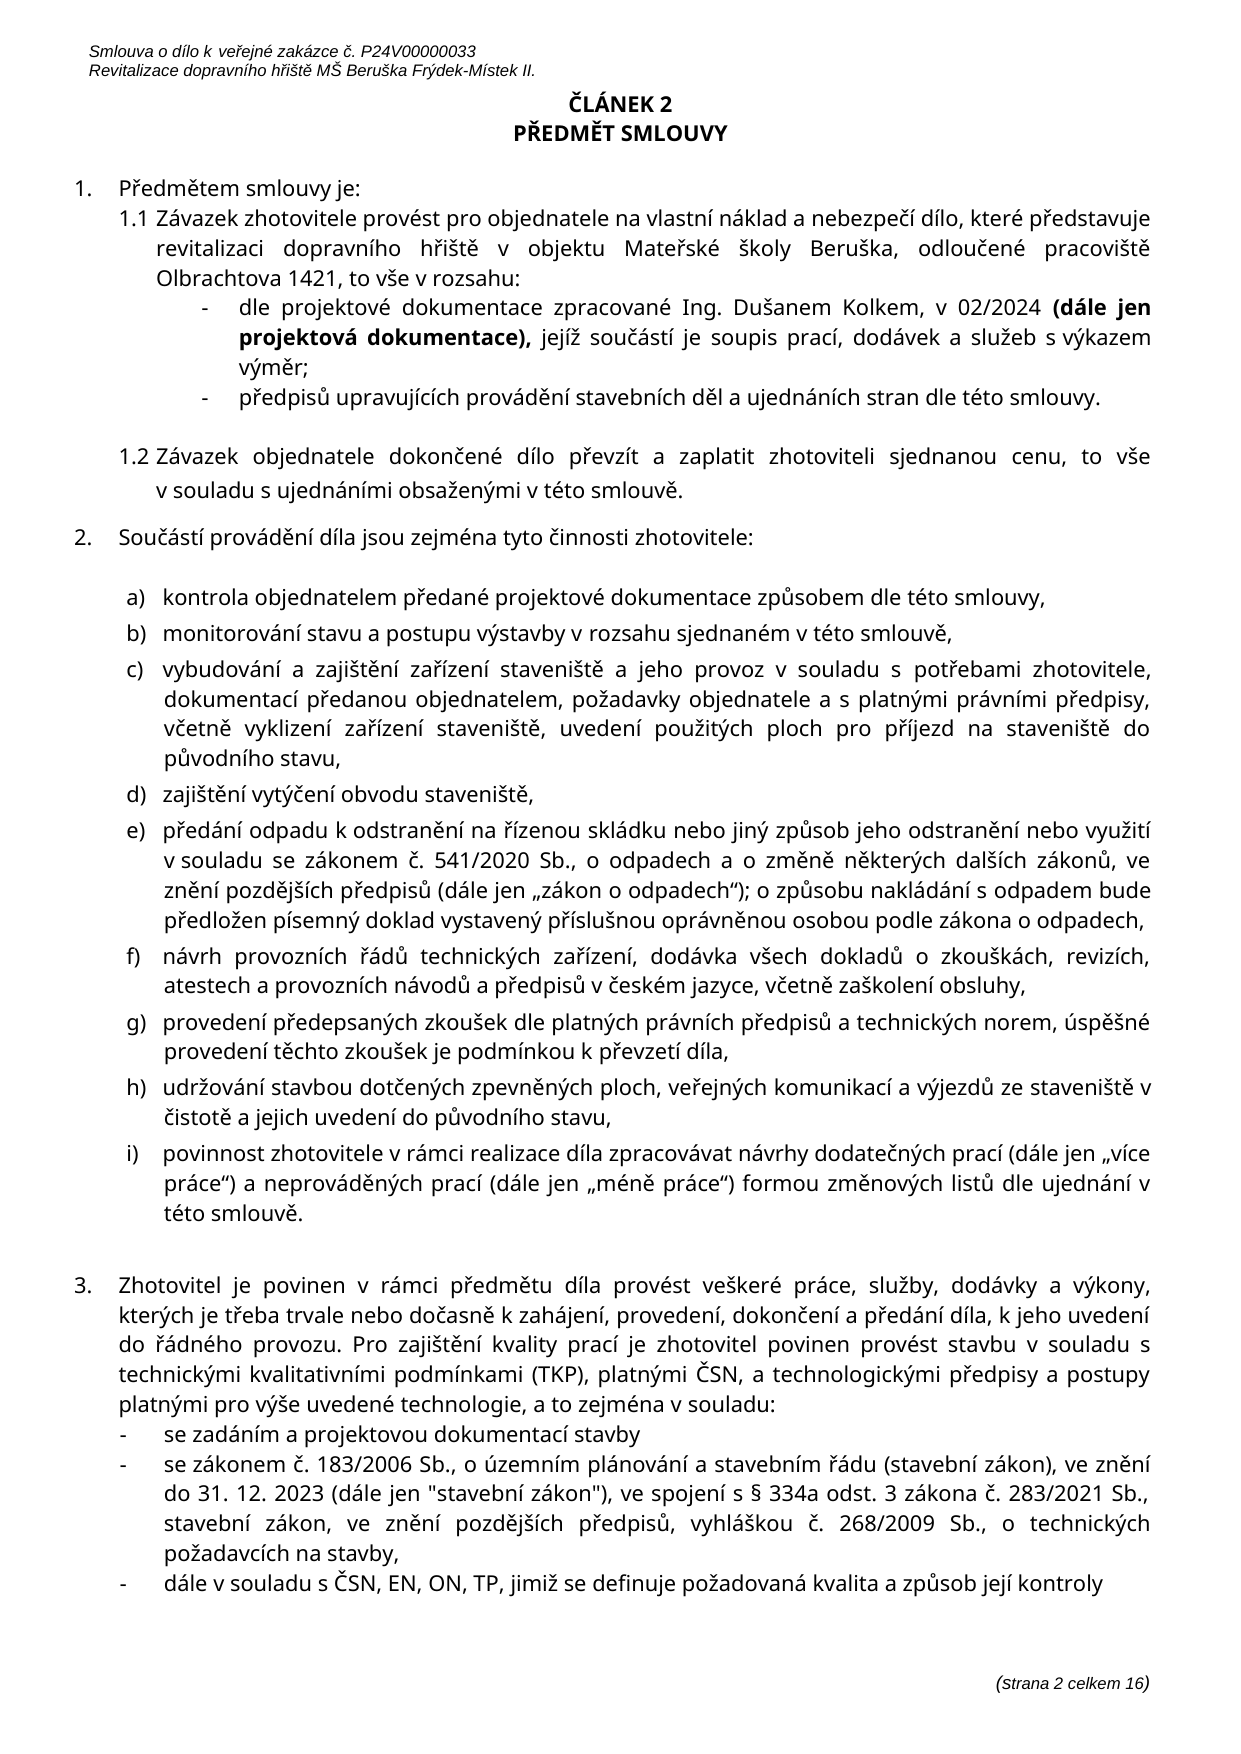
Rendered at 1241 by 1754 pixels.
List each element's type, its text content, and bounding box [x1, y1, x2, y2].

list se zadáním a projektovou dokumentací stavby [119, 1419, 1152, 1449]
list kontrola objednatelem předané projektové dokumentace způsobem dle této smlouvy, [126, 582, 1152, 612]
list povinnost zhotovitele v rámci realizace díla zpracovávat návrhy dodatečných prací (dále jen „více práce“) a neprováděných prací (dále jen „méně práce“) formou změnových listů dle ujednání v této smlouvě. [126, 1138, 1152, 1228]
list Závazek zhotovitele provést pro objednatele na vlastní náklad a nebezpečí dílo, které představuje revitalizaci dopravního hřiště v objektu Mateřské školy Beruška, odloučené pracoviště Olbrachtova 1421, to vše v rozsahu: [118, 203, 1152, 292]
list Předmětem smlouvy je: [74, 173, 1152, 203]
list vybudování a zajištění zařízení staveniště a jeho provoz v souladu s potřebami zhotovitele, dokumentací předanou objednatelem, požadavky objednatele a s platnými právními předpisy, včetně vyklizení zařízení staveniště, uvedení použitých ploch pro příjezd na staveniště do původního stavu, [126, 654, 1152, 773]
list návrh provozních řádů technických zařízení, dodávka všech dokladů o zkouškách, revizích, atestech a provozních návodů a předpisů v českém jazyce, včetně zaškolení obsluhy, [126, 941, 1152, 1000]
list monitorování stavu a postupu výstavby v rozsahu sjednaném v této smlouvě, [126, 618, 1152, 648]
list dále v souladu s ČSN, EN, ON, TP, jimiž se definuje požadovaná kvalita a způsob její kontroly [119, 1568, 1152, 1598]
list se zákonem č. 183/2006 Sb., o územním plánování a stavebním řádu (stavební zákon), ve znění do 31. 12. 2023 (dále jen "stavební zákon"), ve spojení s § 334a odst. 3 zákona č. 283/2021 Sb., stavební zákon, ve znění pozdějších předpisů, vyhláškou č. 268/2009 Sb., o technických požadavcích na stavby, [119, 1449, 1152, 1568]
list provedení předepsaných zkoušek dle platných právních předpisů a technických norem, úspěšné provedení těchto zkoušek je podmínkou k převzetí díla, [126, 1007, 1152, 1066]
list předání odpadu k odstranění na řízenou skládku nebo jiný způsob jeho odstranění nebo využití v souladu se zákonem č. 541/2020 Sb., o odpadech a o změně některých dalších zákonů, ve znění pozdějších předpisů (dále jen „zákon o odpadech“); o způsobu nakládání s odpadem bude předložen písemný doklad vystavený příslušnou oprávněnou osobou podle zákona o odpadech, [126, 815, 1152, 934]
text ČLÁNEK 2 [89, 89, 1152, 118]
text Předmět smlouvy [89, 118, 1152, 148]
list udržování stavbou dotčených zpevněných ploch, veřejných komunikací a výjezdů ze staveniště v čistotě a jejich uvedení do původního stavu, [126, 1072, 1152, 1132]
list Závazek objednatele dokončené dílo převzít a zaplatit zhotoviteli sjednanou cenu, to vše v souladu s ujednáními obsaženými v této smlouvě. [118, 441, 1152, 505]
list dle projektové dokumentace zpracované Ing. Dušanem Kolkem, v 02/2024 (dále jen projektová dokumentace), jejíž součástí je soupis prací, dodávek a služeb s výkazem výměr; [201, 292, 1152, 382]
list Zhotovitel je povinen v rámci předmětu díla provést veškeré práce, služby, dodávky a výkony, kterých je třeba trvale nebo dočasně k zahájení, provedení, dokončení a předání díla, k jeho uvedení do řádného provozu. Pro zajištění kvality prací je zhotovitel povinen provést stavbu v souladu s technickými kvalitativními podmínkami (TKP), platnými ČSN, a technologickými předpisy a postupy platnými pro výše uvedené technologie, a to zejména v souladu: [74, 1270, 1152, 1419]
list předpisů upravujících provádění stavebních děl a ujednáních stran dle této smlouvy. [201, 382, 1152, 412]
list Součástí provádění díla jsou zejména tyto činnosti zhotovitele: [74, 522, 1152, 552]
list zajištění vytýčení obvodu staveniště, [126, 779, 1152, 809]
